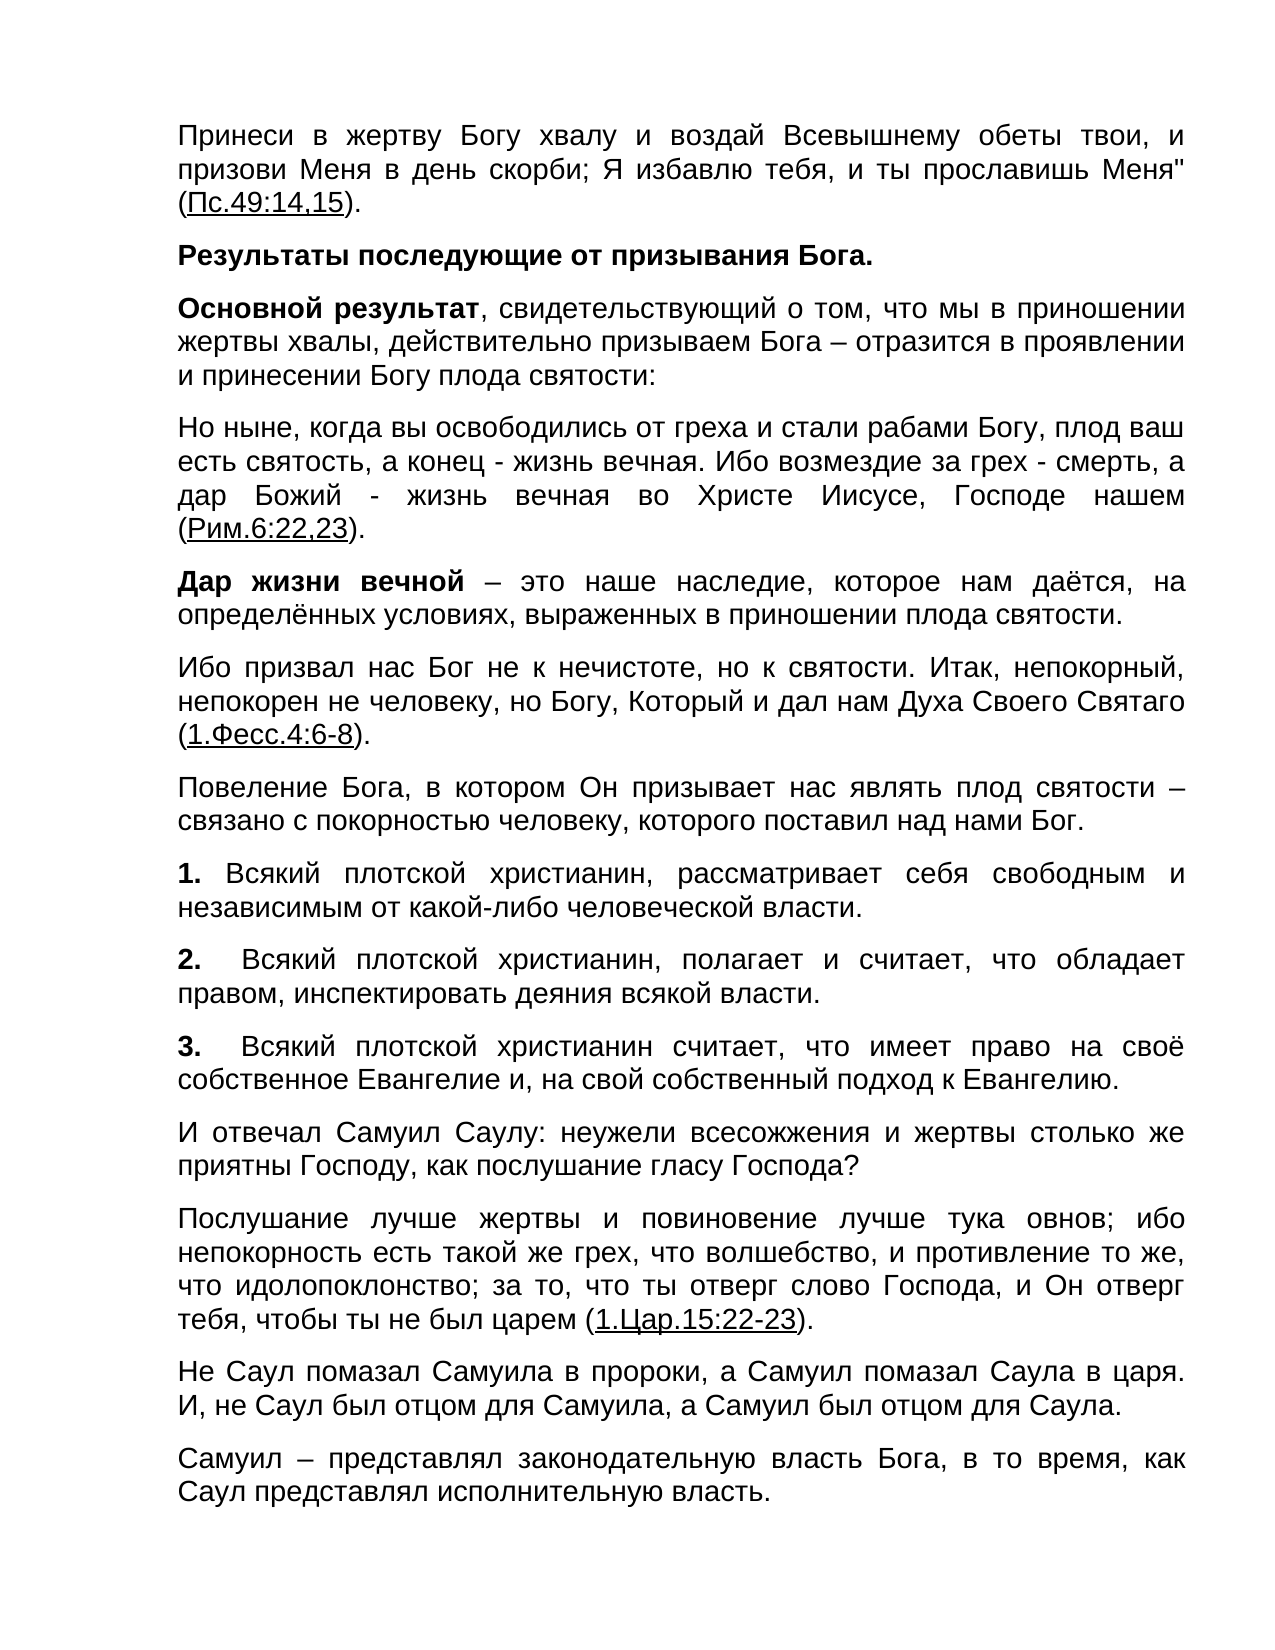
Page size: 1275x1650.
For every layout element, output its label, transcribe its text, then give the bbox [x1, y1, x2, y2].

text 3. Всякий плотской христианин считает, что имеет право на своё собственное Евангелие и, на свой собственный подход к Евангелию. [177, 1028, 1186, 1096]
text Не Саул помазал Самуила в пророки, а Самуил помазал Саула в царя. И, не Саул был отцом для Самуила, а Самуил был отцом для Саула. [177, 1354, 1186, 1421]
text Принеси в жертву Богу хвалу и воздай Всевышнему обеты твои, и призови Меня в день скорби; Я избавлю тебя, и ты прославишь Меня" (Пс.49:14,15). [177, 118, 1186, 219]
text Ибо призвал нас Бог не к нечистоте, но к святости. Итак, непокорный, непокорен не человеку, но Богу, Который и дал нам Духа Своего Святаго (1.Фесс.4:6-8). [177, 650, 1186, 751]
text 1. Всякий плотской христианин, рассматривает себя свободным и независимым от какой-либо человеческой власти. [177, 856, 1186, 923]
text Основной результат, свидетельствующий о том, что мы в приношении жертвы хвалы, действительно призываем Бога – отразится в проявлении и принесении Богу плода святости: [177, 291, 1186, 391]
text Результаты последующие от призывания Бога. [177, 238, 1186, 271]
text И отвечал Самуил Саулу: неужели всесожжения и жертвы столько же приятны Господу, как послушание гласу Господа? [177, 1115, 1186, 1182]
text Самуил – представлял законодательную власть Бога, в то время, как Саул представлял исполнительную власть. [177, 1441, 1186, 1508]
text 2. Всякий плотской христианин, полагает и считает, что обладает правом, инспектировать деяния всякой власти. [177, 942, 1186, 1009]
text Дар жизни вечной – это наше наследие, которое нам даётся, на определённых условиях, выраженных в приношении плода святости. [177, 564, 1186, 631]
text Послушание лучше жертвы и повиновение лучше тука овнов; ибо непокорность есть такой же грех, что волшебство, и противление то же, что идолопоклонство; за то, что ты отверг слово Господа, и Он отверг тебя, чтобы ты не был царем (1.Цар.15:22-23). [177, 1201, 1186, 1335]
text Повеление Бога, в котором Он призывает нас являть плод святости – связано с покорностью человеку, которого поставил над нами Бог. [177, 770, 1186, 837]
text Но ныне, когда вы освободились от греха и стали рабами Богу, плод ваш есть святость, а конец - жизнь вечная. Ибо возмездие за грех - смерть, а дар Божий - жизнь вечная во Христе Иисусе, Господе нашем (Рим.6:22,23). [177, 410, 1186, 544]
